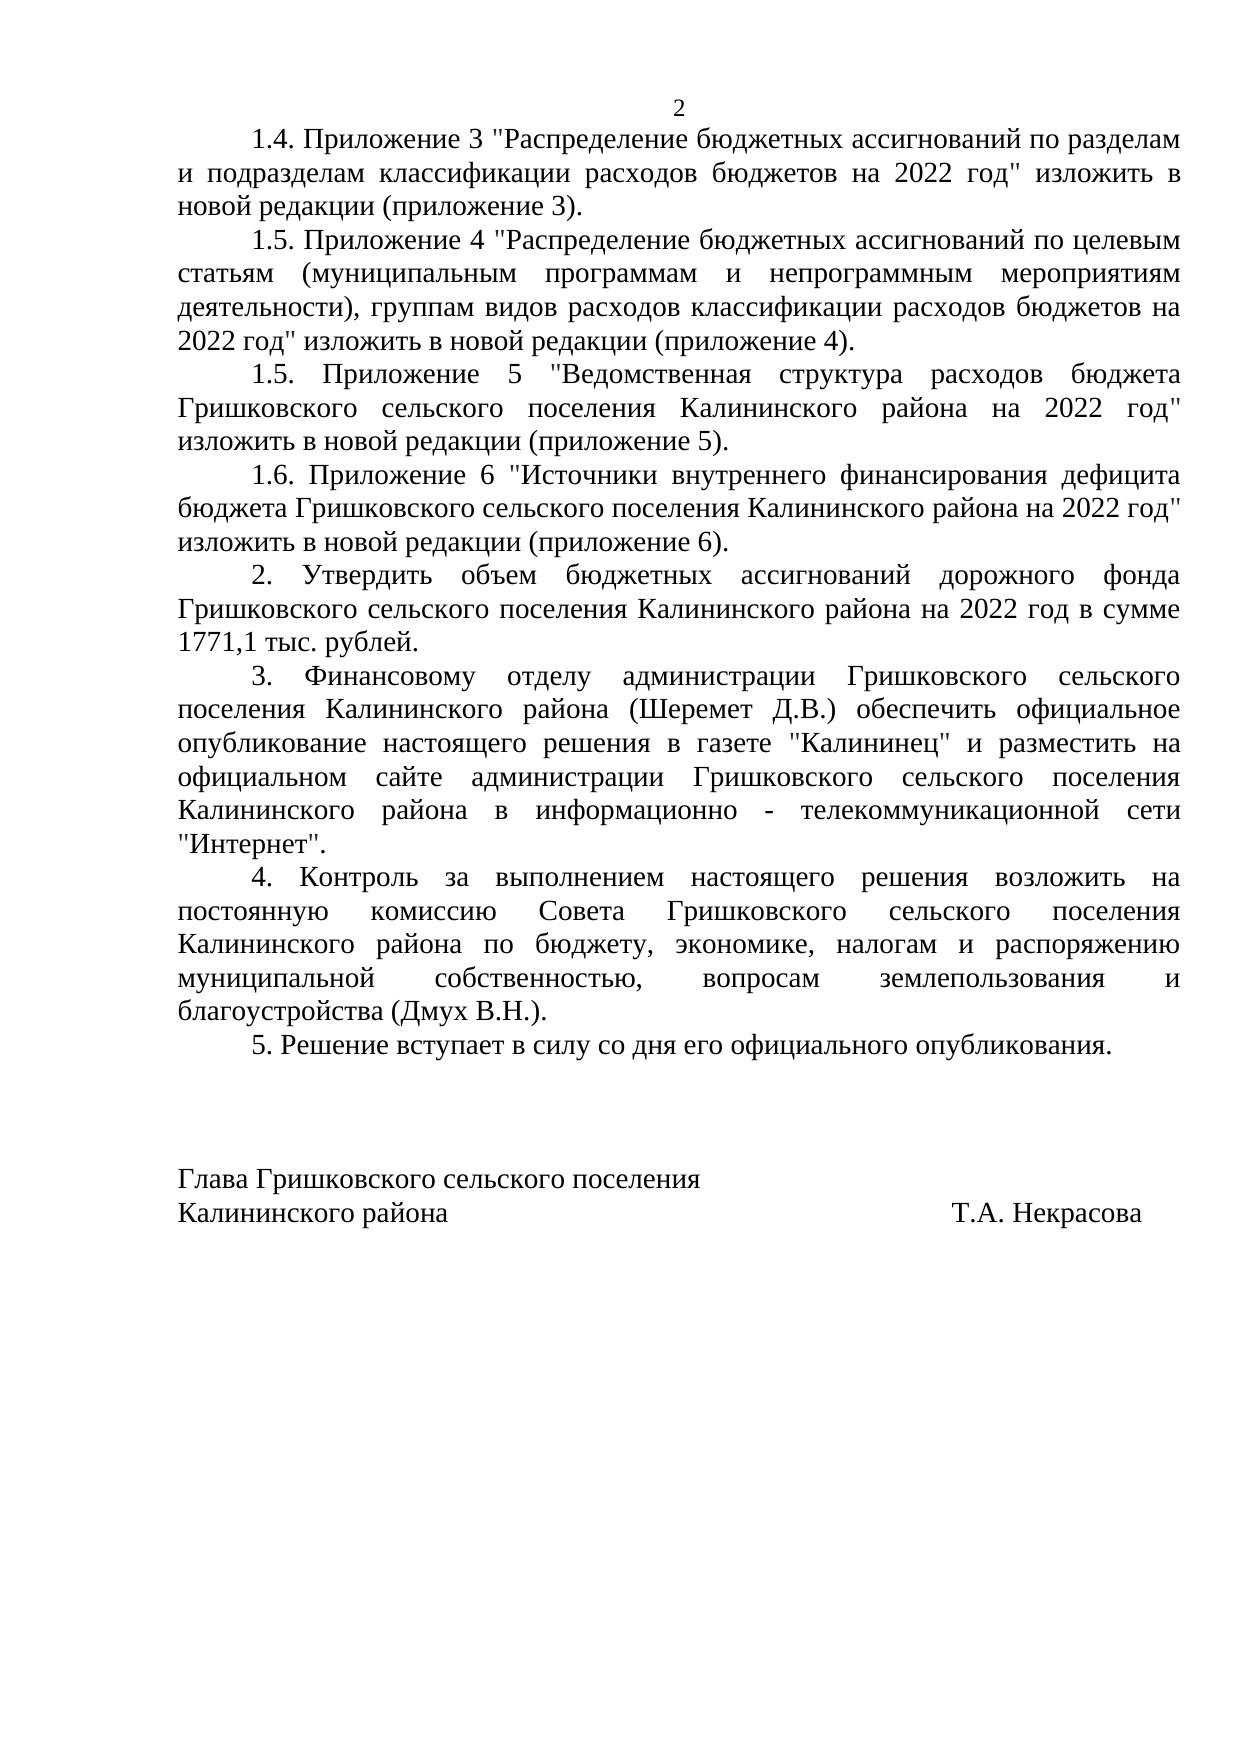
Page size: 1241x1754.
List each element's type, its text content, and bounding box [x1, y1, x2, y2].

text Калининского района Т.А. Некрасова [177, 1195, 1181, 1228]
text 1.4. Приложение 3 "Распределение бюджетных ассигнований по разделам и подразделам классификации расходов бюджетов на 2022 год" изложить в новой редакции (приложение 3). [177, 121, 1181, 222]
text 5. Решение вступает в силу со дня его официального опубликования. [177, 1027, 1181, 1061]
text 1.5. Приложение 4 "Распределение бюджетных ассигнований по целевым статьям (муниципальным программам и непрограммным мероприятиям деятельности), группам видов расходов классификации расходов бюджетов на 2022 год" изложить в новой редакции (приложение 4). [177, 222, 1181, 356]
text 1.5. Приложение 5 "Ведомственная структура расходов бюджета Гришковского сельского поселения Калининского района на 2022 год" изложить в новой редакции (приложение 5). [177, 356, 1181, 457]
text 2 [177, 93, 1181, 121]
text 3. Финансовому отделу администрации Гришковского сельского поселения Калининского района (Шеремет Д.В.) обеспечить официальное опубликование настоящего решения в газете "Калининец" и разместить на официальном сайте администрации Гришковского сельского поселения Калининского района в информационно - телекоммуникационной сети "Интернет". [177, 658, 1181, 859]
text 4. Контроль за выполнением настоящего решения возложить на постоянную комиссию Совета Гришковского сельского поселения Калининского района по бюджету, экономике, налогам и распоряжению муниципальной собственностью, вопросам землепользования и благоустройства (Дмух В.Н.). [177, 859, 1181, 1027]
title Глава Гришковского сельского поселения [177, 1161, 1181, 1195]
text 1.6. Приложение 6 "Источники внутреннего финансирования дефицита бюджета Гришковского сельского поселения Калининского района на 2022 год" изложить в новой редакции (приложение 6). [177, 457, 1181, 557]
text 2. Утвердить объем бюджетных ассигнований дорожного фонда Гришковского сельского поселения Калининского района на 2022 год в сумме 1771,1 тыс. рублей. [177, 557, 1181, 658]
